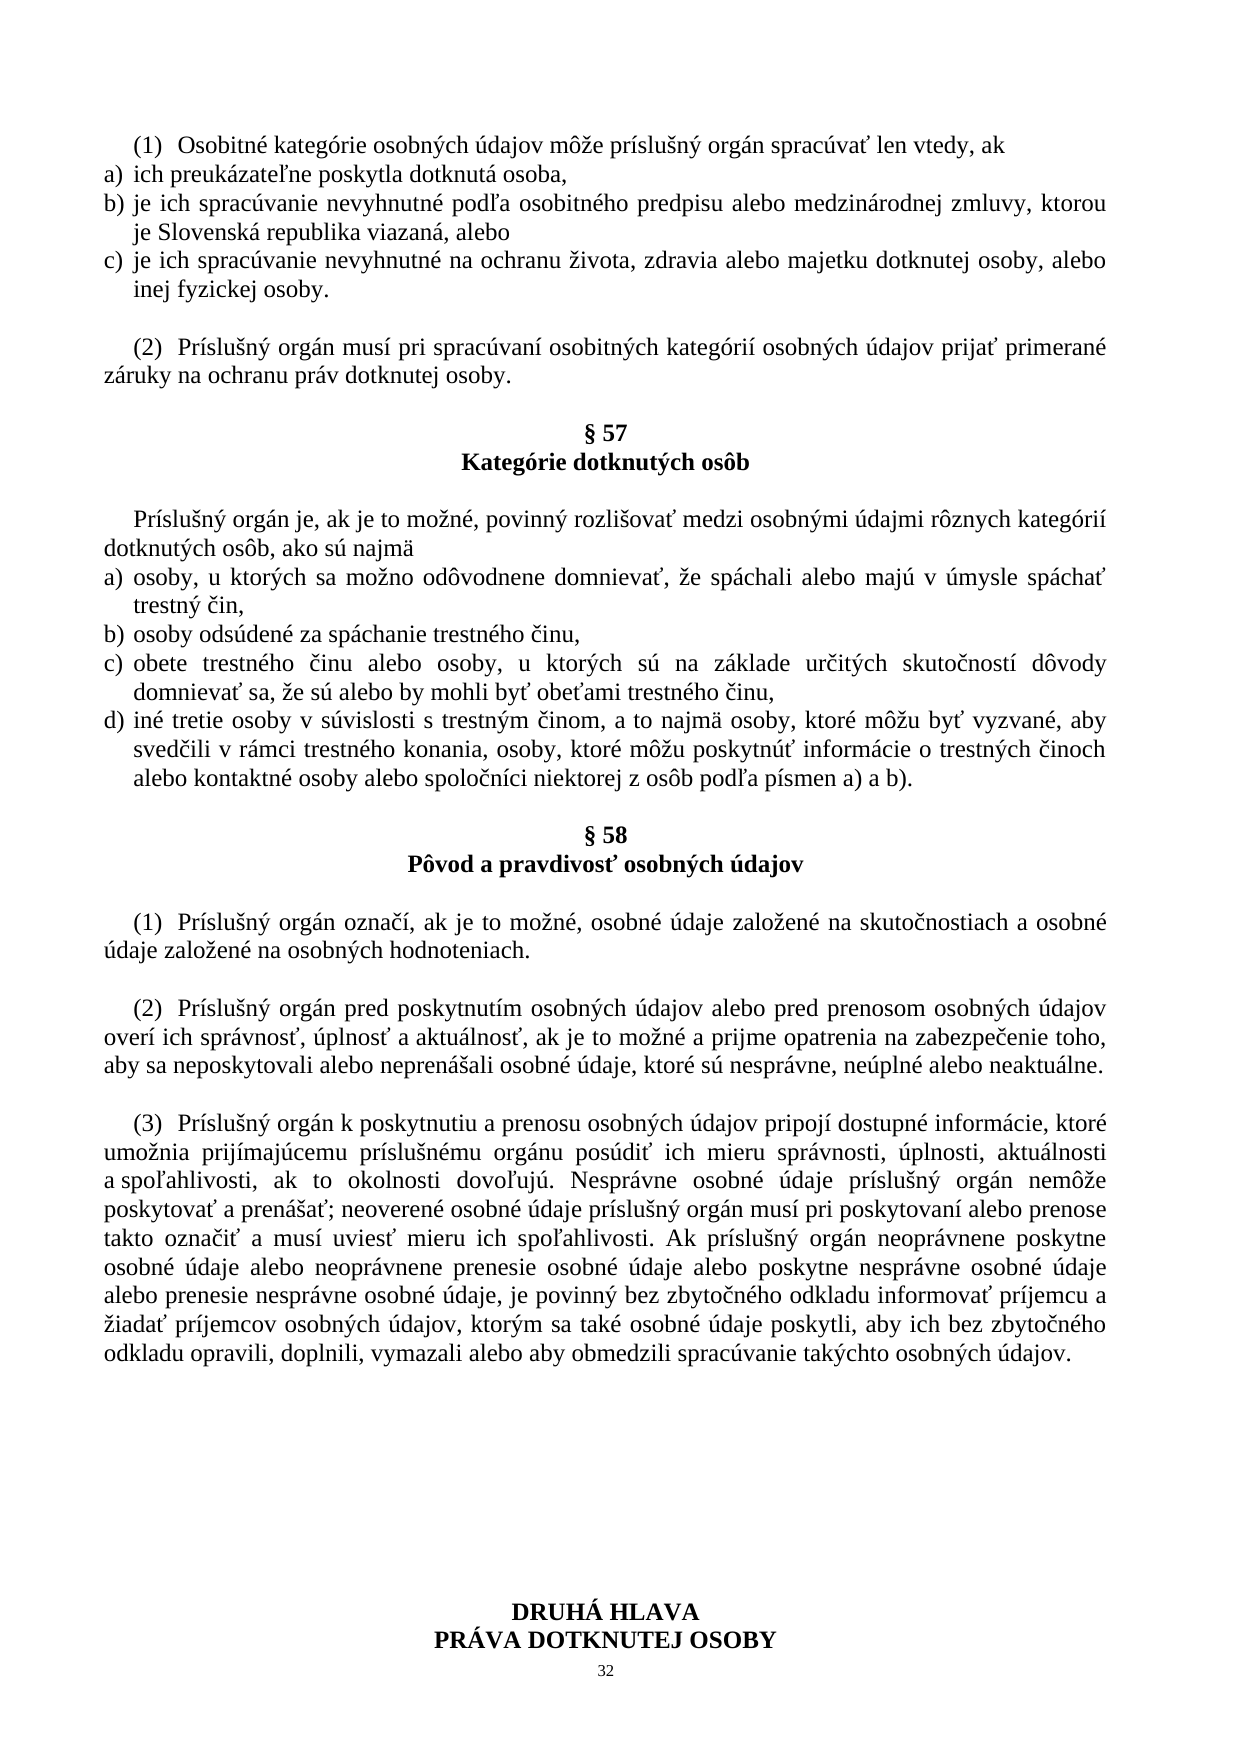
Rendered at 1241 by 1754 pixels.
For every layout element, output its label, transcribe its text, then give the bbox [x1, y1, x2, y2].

list iné tretie osoby v súvislosti s trestným činom, a to najmä osoby, ktoré môžu byť vyzvané, aby svedčili v rámci trestného konania, osoby, ktoré môžu poskytnúť informácie o trestných činoch alebo kontaktné osoby alebo spoločníci niektorej z osôb podľa písmen a) a b). [103, 706, 1107, 792]
list Príslušný orgán musí pri spracúvaní osobitných kategórií osobných údajov prijať primerané záruky na ochranu práv dotknutej osoby. [103, 332, 1107, 389]
list je ich spracúvanie nevyhnutné na ochranu života, zdravia alebo majetku dotknutej osoby, alebo inej fyzickej osoby. [103, 246, 1107, 303]
subtitle Príslušný orgán k poskytnutiu a prenosu osobných údajov pripojí dostupné informácie, ktoré umožnia prijímajúcemu príslušnému orgánu posúdiť ich mieru správnosti, úplnosti, aktuálnosti a spoľahlivosti, ak to okolnosti dovoľujú. Nesprávne osobné údaje príslušný orgán nemôže poskytovať a prenášať; neoverené osobné údaje príslušný orgán musí pri poskytovaní alebo prenose takto označiť a musí uviesť mieru ich spoľahlivosti. Ak príslušný orgán neoprávnene poskytne osobné údaje alebo neoprávnene prenesie osobné údaje alebo poskytne nesprávne osobné údaje alebo prenesie nesprávne osobné údaje, je povinný bez zbytočného odkladu informovať príjemcu a žiadať príjemcov osobných údajov, ktorým sa také osobné údaje poskytli, aby ich bez zbytočného odkladu opravili, doplnili, vymazali alebo aby obmedzili spracúvanie takýchto osobných údajov. [103, 1108, 1107, 1367]
list Osobitné kategórie osobných údajov môže príslušný orgán spracúvať len vtedy, ak [103, 131, 1107, 159]
text PRÁVA DOTKNUTEJ OSOBY [103, 1626, 1107, 1654]
subtitle Pôvod a pravdivosť osobných údajov [103, 849, 1107, 878]
text DRUHÁ HLAVA [103, 1597, 1107, 1626]
subtitle Kategórie dotknutých osôb [103, 447, 1107, 476]
subtitle Príslušný orgán pred poskytnutím osobných údajov alebo pred prenosom osobných údajov overí ich správnosť, úplnosť a aktuálnosť, ak je to možné a prijme opatrenia na zabezpečenie toho, aby sa neposkytovali alebo neprenášali osobné údaje, ktoré sú nesprávne, neúplné alebo neaktuálne. [103, 993, 1107, 1079]
list obete trestného činu alebo osoby, u ktorých sú na základe určitých skutočností dôvody domnievať sa, že sú alebo by mohli byť obeťami trestného činu, [103, 648, 1107, 706]
text Príslušný orgán je, ak je to možné, povinný rozlišovať medzi osobnými údajmi rôznych kategórií dotknutých osôb, ako sú najmä [103, 504, 1107, 562]
list osoby, u ktorých sa možno odôvodnene domnievať, že spáchali alebo majú v úmysle spáchať trestný čin, [103, 562, 1107, 619]
list je ich spracúvanie nevyhnutné podľa osobitného predpisu alebo medzinárodnej zmluvy, ktorou je Slovenská republika viazaná, alebo [103, 188, 1107, 246]
subtitle Príslušný orgán označí, ak je to možné, osobné údaje založené na skutočnostiach a osobné údaje založené na osobných hodnoteniach. [103, 907, 1107, 964]
list ich preukázateľne poskytla dotknutá osoba, [103, 159, 1107, 188]
list osoby odsúdené za spáchanie trestného činu, [103, 619, 1107, 648]
